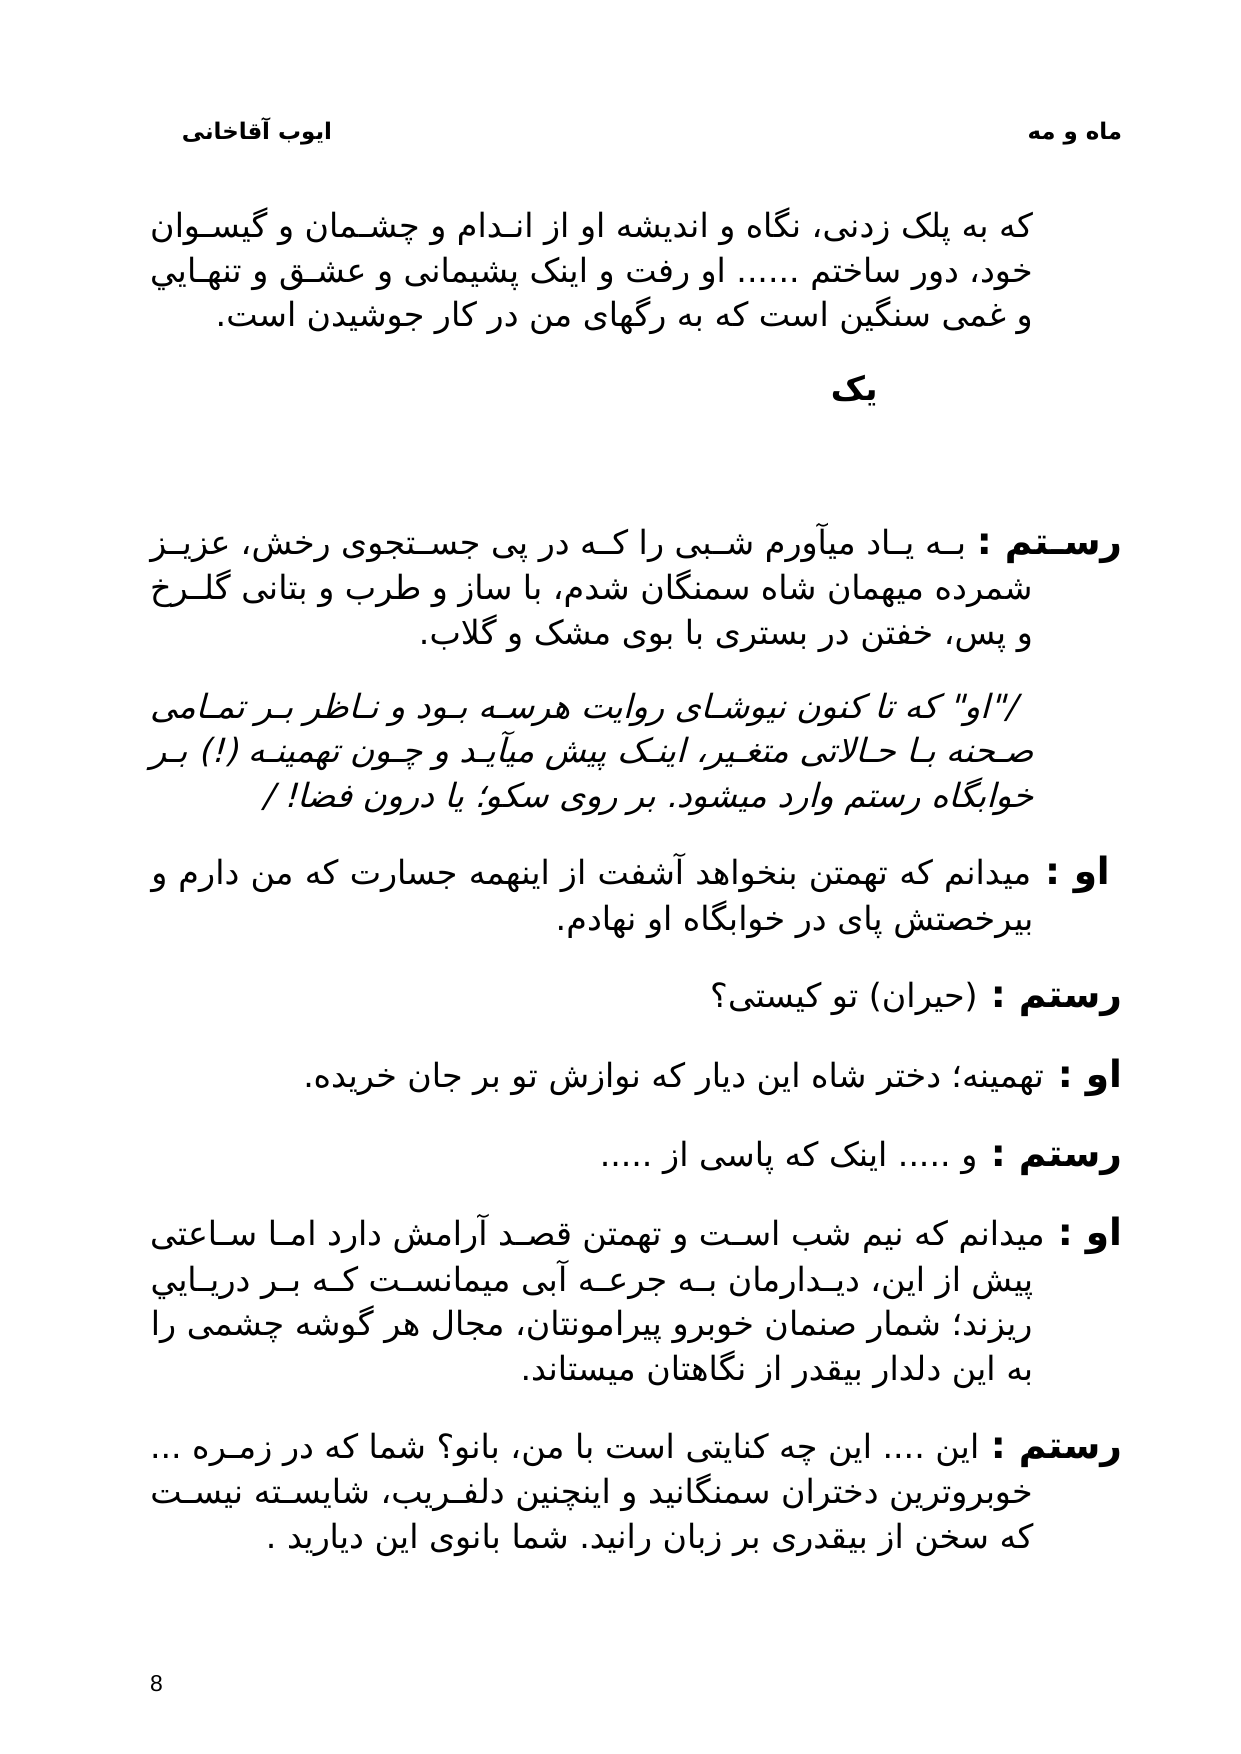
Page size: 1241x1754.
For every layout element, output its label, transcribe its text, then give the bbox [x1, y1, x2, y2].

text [150, 207, 1122, 335]
text رستم : به ياد میآورم شبی را که در پی جستجوی رخش، عزيز شمرده ميهمان شاه سمنگان شدم، با ساز و طرب و بتانی گلرخ و پس، خفتن در بستری با بوی مشک و گلاب. [150, 519, 1122, 652]
text او : میدانم که نيم شب است و تهمتن قصد آرامش دارد اما ساعتی پيش از اين، ديدارمان به جرعه آبی میمانست که بر دريايي ريزند؛ شمار صنمان خوبرو پيرامونتان، مجال هر گوشه چشمی را به اين دلدار بیقدر از نگاهتان میستاند. [150, 1211, 1122, 1388]
text /"او" که تا کنون نيوشای روايت هرسه بود و ناظر بر تمامی صحنه با حالاتی متغير، اينک پيش میآيد و چون تهمينه (!) بر خوابگاه رستم وارد میشود. بر روی سکو؛ يا درون فضا! / [150, 687, 1122, 815]
text یک [150, 370, 1122, 408]
text رستم : و ..... اينک که پاسی از ..... [150, 1132, 1122, 1175]
text او : تهمينه؛ دختر شاه اين ديار که نوازش تو بر جان خريده. [150, 1052, 1122, 1096]
text رستم : اين .... اين چه کنايتی است با من، بانو؟ شما که در زمره ... خوبروترين دختران سمنگانيد و اينچنين دلفريب، شايسته نيست که سخن از بیقدری بر زبان رانيد. شما بانوی اين دياريد . [150, 1423, 1122, 1556]
text او : میدانم که تهمتن بنخواهد آشفت از اينهمه جسارت که من دارم و بیرخصتش پای در خوابگاه او نهادم. [150, 850, 1122, 938]
text رستم : (حيران) تو کيستی؟ [150, 973, 1122, 1017]
